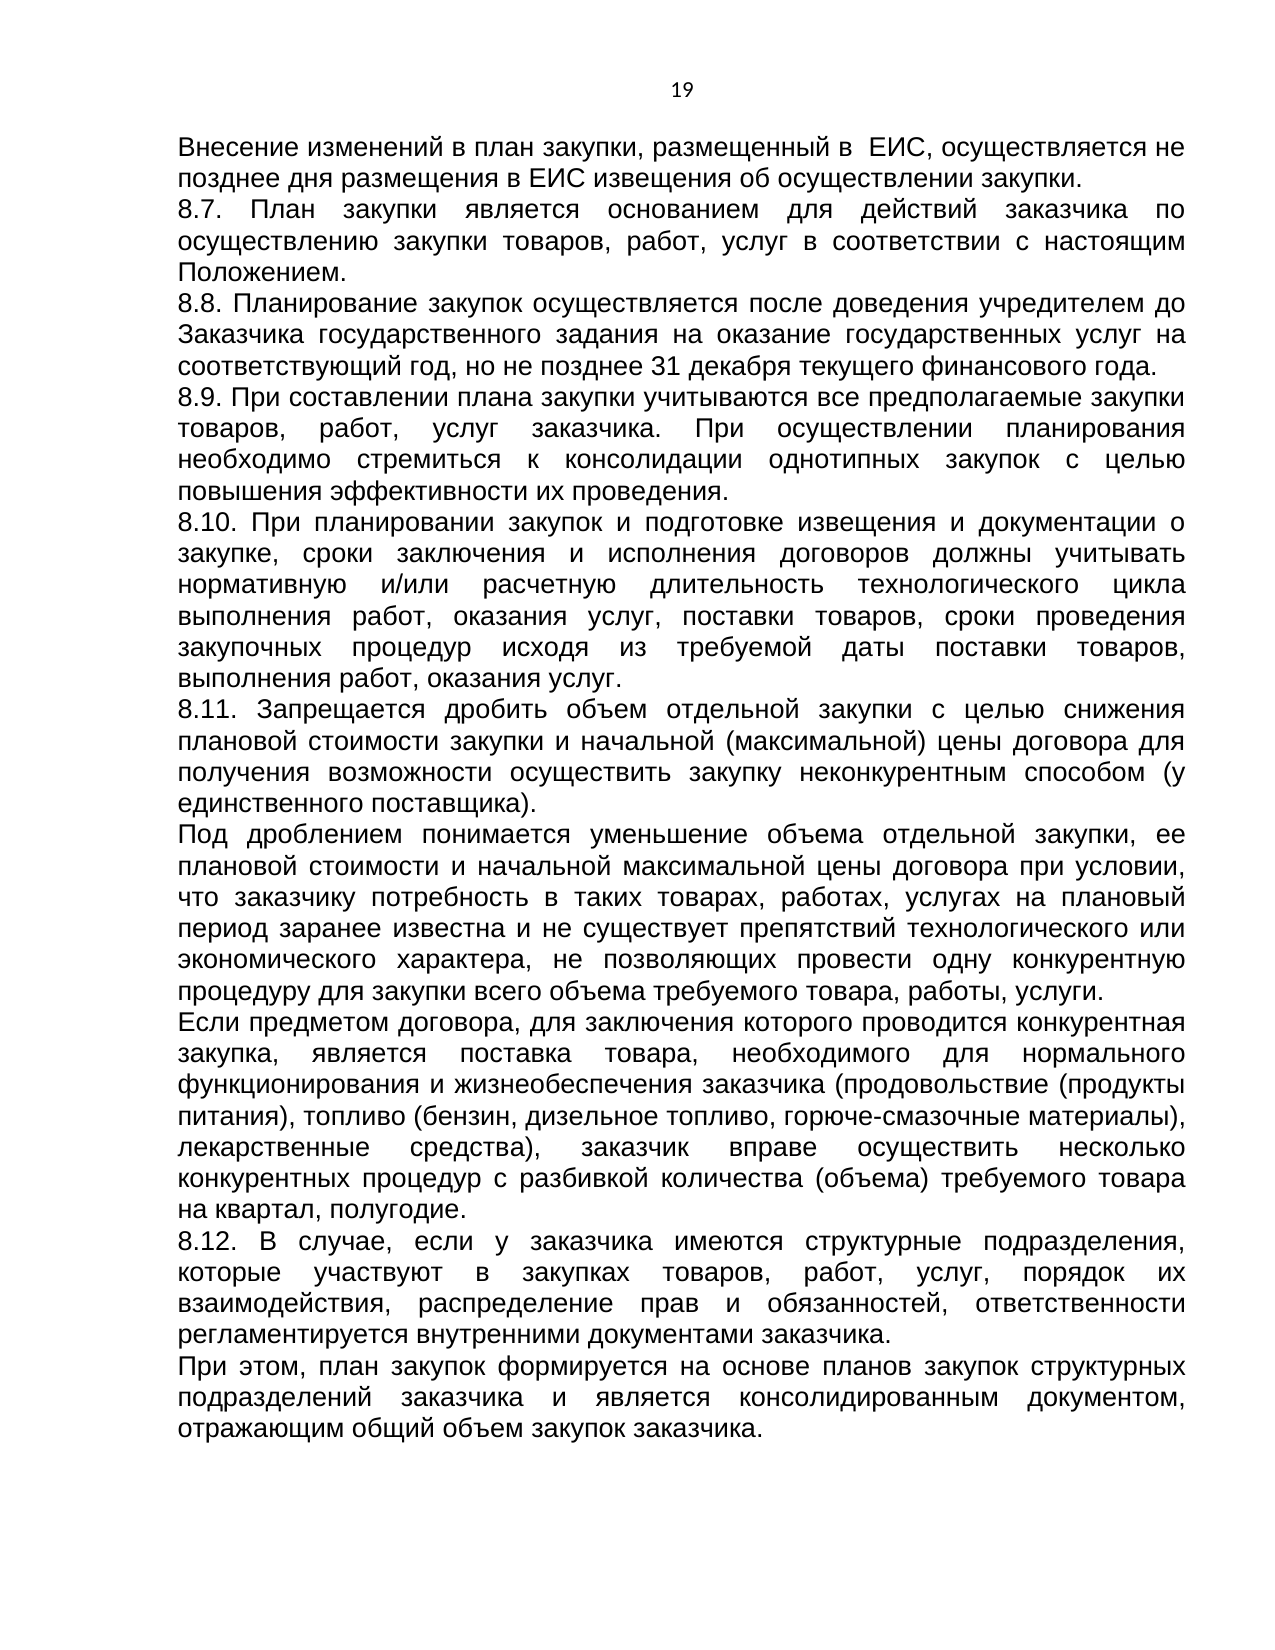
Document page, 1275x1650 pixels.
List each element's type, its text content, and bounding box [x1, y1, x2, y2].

text 8.11. Запрещается дробить объем отдельной закупки с целью снижения плановой стоимости закупки и начальной (максимальной) цены договора для получения возможности осуществить закупку неконкурентным способом (у единственного поставщика). [177, 693, 1186, 818]
text 8.8. Планирование закупок осуществляется после доведения учредителем до Заказчика государственного задания на оказание государственных услуг на соответствующий год, но не позднее 31 декабря текущего финансового года. [177, 287, 1186, 381]
text 8.10. При планировании закупок и подготовке извещения и документации о закупке, сроки заключения и исполнения договоров должны учитывать нормативную и/или расчетную длительность технологического цикла выполнения работ, оказания услуг, поставки товаров, сроки проведения закупочных процедур исходя из требуемой даты поставки товаров, выполнения работ, оказания услуг. [177, 506, 1186, 693]
text Внесение изменений в план закупки, размещенный в ЕИС, осуществляется не позднее дня размещения в ЕИС извещения об осуществлении закупки. [177, 131, 1186, 193]
text 8.12. В случае, если у заказчика имеются структурные подразделения, которые участвуют в закупках товаров, работ, услуг, порядок их взаимодействия, распределение прав и обязанностей, ответственности регламентируется внутренними документами заказчика. [177, 1225, 1186, 1350]
text 8.7. План закупки является основанием для действий заказчика по осуществлению закупки товаров, работ, услуг в соответствии с настоящим Положением. [177, 193, 1186, 287]
text При этом, план закупок формируется на основе планов закупок структурных подразделений заказчика и является консолидированным документом, отражающим общий объем закупок заказчика. [177, 1350, 1186, 1443]
text Под дроблением понимается уменьшение объема отдельной закупки, ее плановой стоимости и начальной максимальной цены договора при условии, что заказчику потребность в таких товарах, работах, услугах на плановый период заранее известна и не существует препятствий технологического или экономического характера, не позволяющих провести одну конкурентную процедуру для закупки всего объема требуемого товара, работы, услуги. [177, 818, 1186, 1006]
text 8.9. При составлении плана закупки учитываются все предполагаемые закупки товаров, работ, услуг заказчика. При осуществлении планирования необходимо стремиться к консолидации однотипных закупок с целью повышения эффективности их проведения. [177, 381, 1186, 506]
text Если предметом договора, для заключения которого проводится конкурентная закупка, является поставка товара, необходимого для нормального функционирования и жизнеобеспечения заказчика (продовольствие (продукты питания), топливо (бензин, дизельное топливо, горюче-смазочные материалы), лекарственные средства), заказчик вправе осуществить несколько конкурентных процедур с разбивкой количества (объема) требуемого товара на квартал, полугодие. [177, 1006, 1186, 1225]
